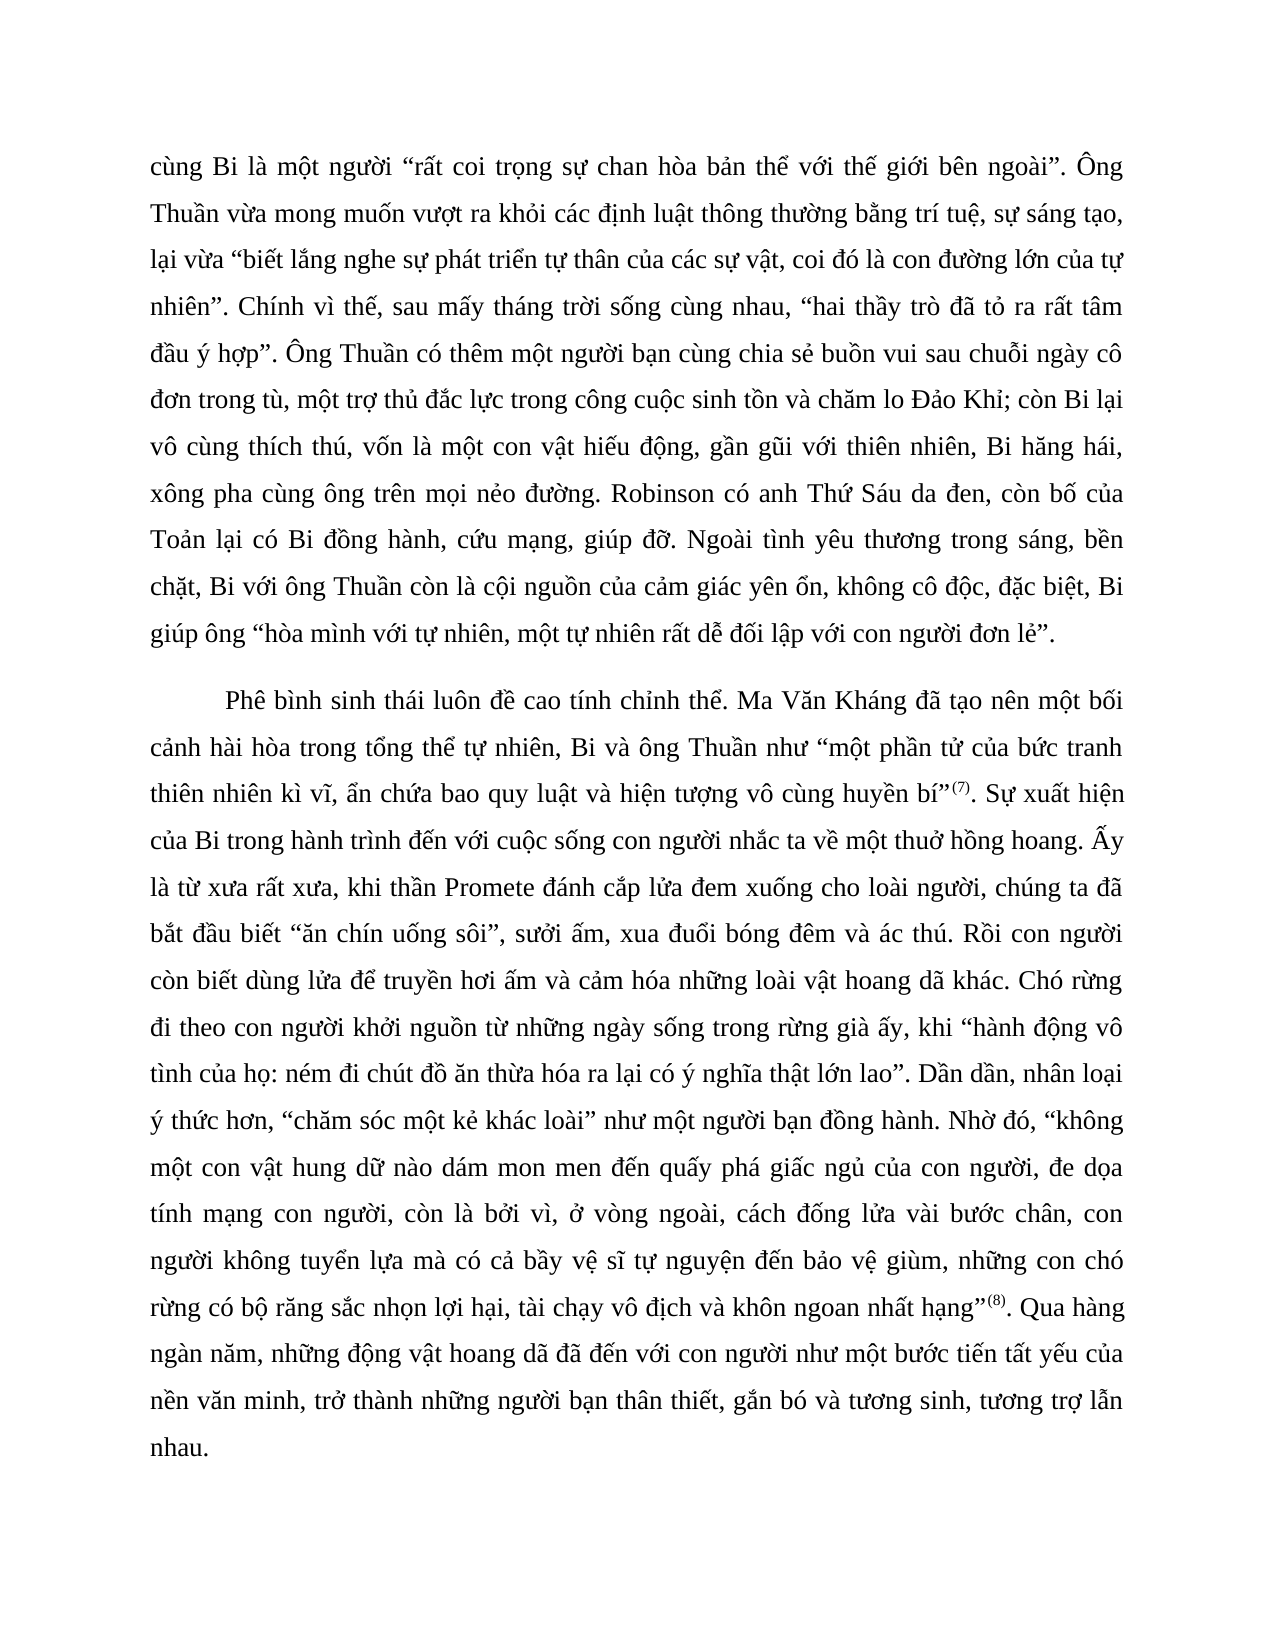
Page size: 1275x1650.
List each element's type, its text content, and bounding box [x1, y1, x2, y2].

text Phê bình sinh thái luôn đề cao tính chỉnh thể. Ma Văn Kháng đã tạo nên một bối cảnh hài hòa trong tổng thể tự nhiên, Bi và ông Thuần như “một phần tử của bức tranh thiên nhiên kì vĩ, ẩn chứa bao quy luật và hiện tượng vô cùng huyền bí”(7). Sự xuất hiện của Bi trong hành trình đến với cuộc sống con người nhắc ta về một thuở hồng hoang. Ấy là từ xưa rất xưa, khi thần Promete đánh cắp lửa đem xuống cho loài người, chúng ta đã bắt đầu biết “ăn chín uống sôi”, sưởi ấm, xua đuổi bóng đêm và ác thú. Rồi con người còn biết dùng lửa để truyền hơi ấm và cảm hóa những loài vật hoang dã khác. Chó rừng đi theo con người khởi nguồn từ những ngày sống trong rừng già ấy, khi “hành động vô tình của họ: ném đi chút đồ ăn thừa hóa ra lại có ý nghĩa thật lớn lao”. Dần dần, nhân loại ý thức hơn, “chăm sóc một kẻ khác loài” như một người bạn đồng hành. Nhờ đó, “không một con vật hung dữ nào dám mon men đến quấy phá giấc ngủ của con người, đe dọa tính mạng con người, còn là bởi vì, ở vòng ngoài, cách đống lửa vài bước chân, con người không tuyển lựa mà có cả bầy vệ sĩ tự nguyện đến bảo vệ giùm, những con chó rừng có bộ răng sắc nhọn lợi hại, tài chạy vô địch và khôn ngoan nhất hạng”(8). Qua hàng ngàn năm, những động vật hoang dã đã đến với con người như một bước tiến tất yếu của nền văn minh, trở thành những người bạn thân thiết, gắn bó và tương sinh, tương trợ lẫn nhau. [150, 684, 1125, 1462]
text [150, 150, 1125, 648]
